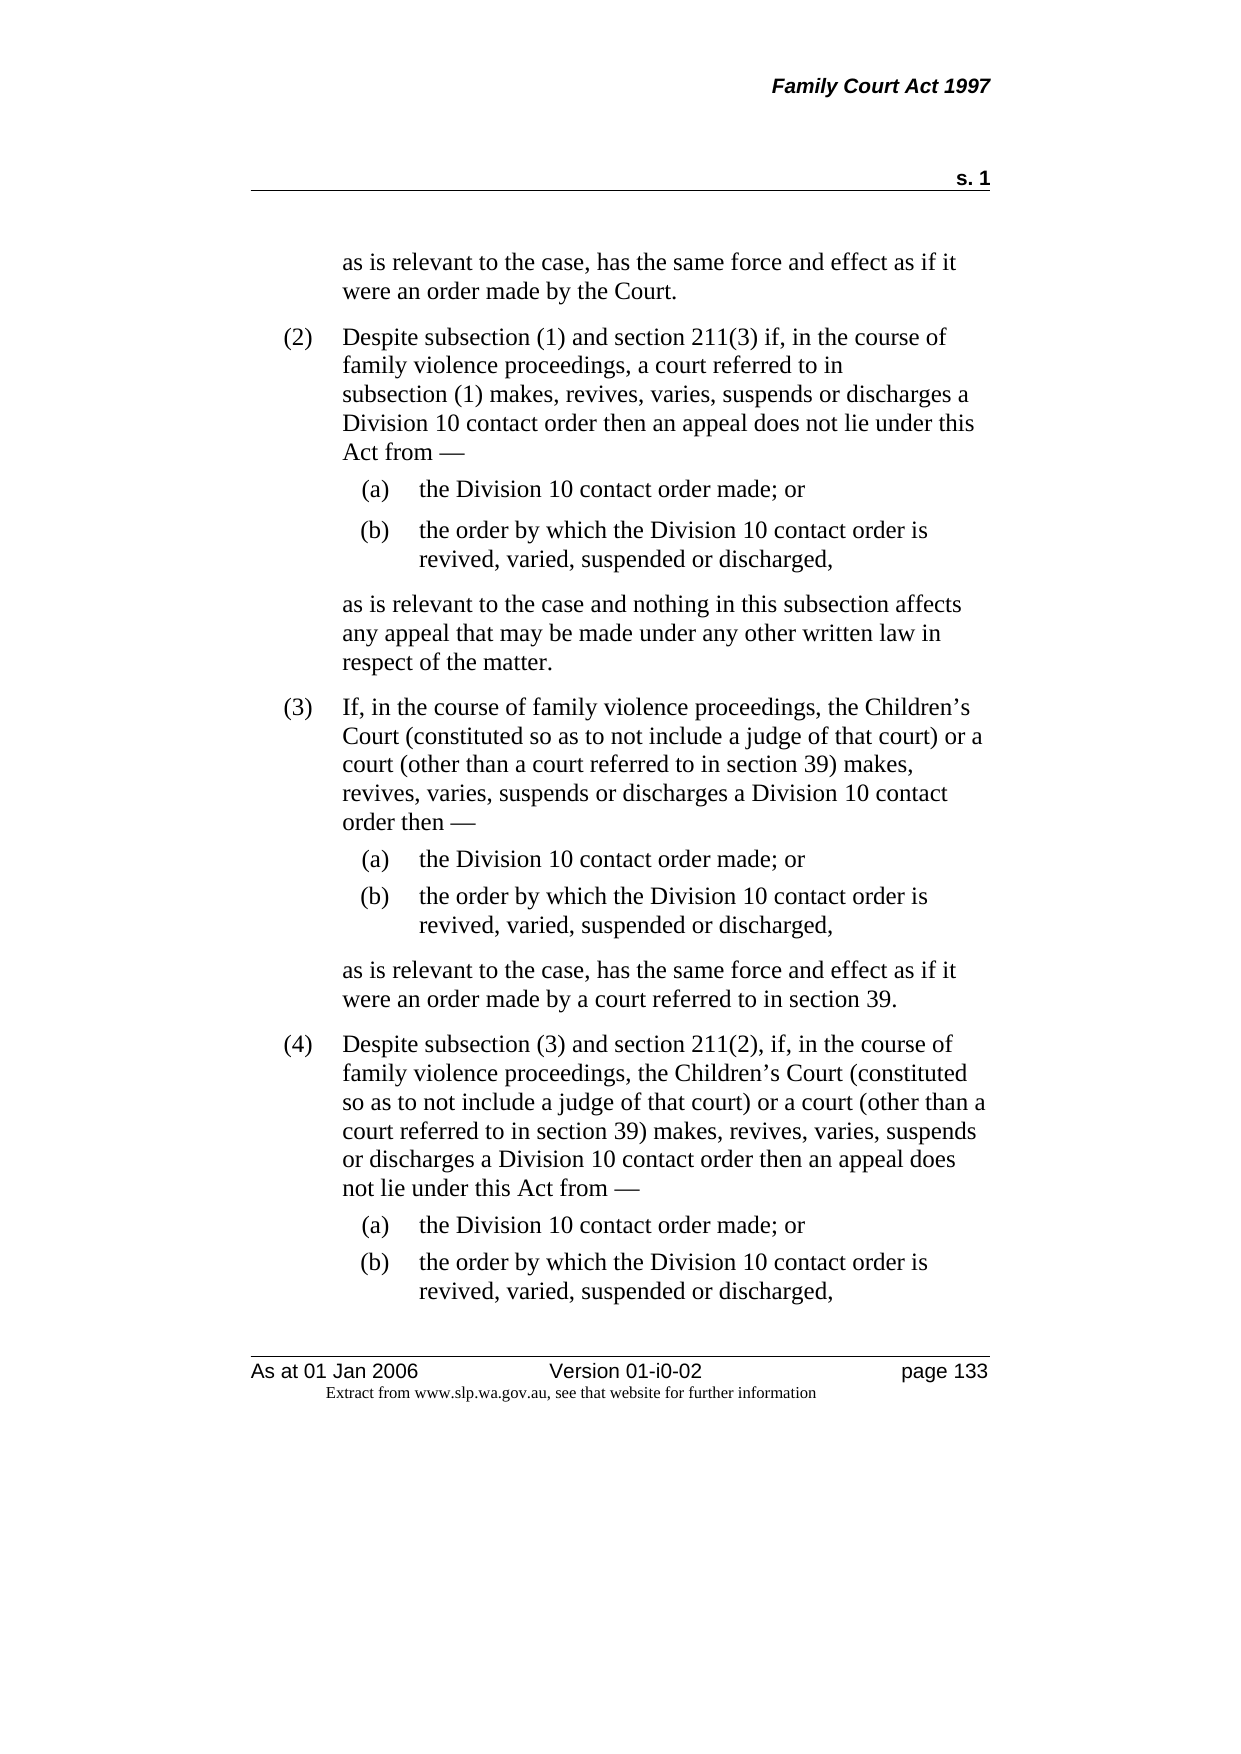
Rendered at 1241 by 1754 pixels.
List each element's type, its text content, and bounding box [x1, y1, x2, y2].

text (b) the order by which the Division 10 contact order is revived, varied, suspended or discharged, [251, 515, 990, 572]
text (a) the Division 10 contact order made; or [251, 844, 990, 873]
text (4) Despite subsection (3) and section 211(2), if, in the course of family violence proceedings, the Children’s Court (constituted so as to not include a judge of that court) or a court (other than a court referred to in section 39) makes, revives, varies, suspends or discharges a Division 10 contact order then an appeal does not lie under this Act from — [251, 1029, 990, 1202]
text (b) the order by which the Division 10 contact order is revived, varied, suspended or discharged, [251, 881, 990, 939]
text as is relevant to the case, has the same force and effect as if it were an order made by the Court. [251, 247, 990, 305]
text (b) the order by which the Division 10 contact order is revived, varied, suspended or discharged, [251, 1247, 990, 1305]
text (a) the Division 10 contact order made; or [251, 474, 990, 502]
text (3) If, in the course of family violence proceedings, the Children’s Court (constituted so as to not include a judge of that court) or a court (other than a court referred to in section 39) makes, revives, varies, suspends or discharges a Division 10 contact order then — [251, 692, 990, 836]
text as is relevant to the case and nothing in this subsection affects any appeal that may be made under any other written law in respect of the matter. [251, 589, 990, 675]
text (a) the Division 10 contact order made; or [251, 1210, 990, 1239]
text (2) Despite subsection (1) and section 211(3) if, in the course of family violence proceedings, a court referred to in subsection (1) makes, revives, varies, suspends or discharges a Division 10 contact order then an appeal does not lie under this Act from — [251, 322, 990, 465]
text as is relevant to the case, has the same force and effect as if it were an order made by a court referred to in section 39. [251, 955, 990, 1013]
